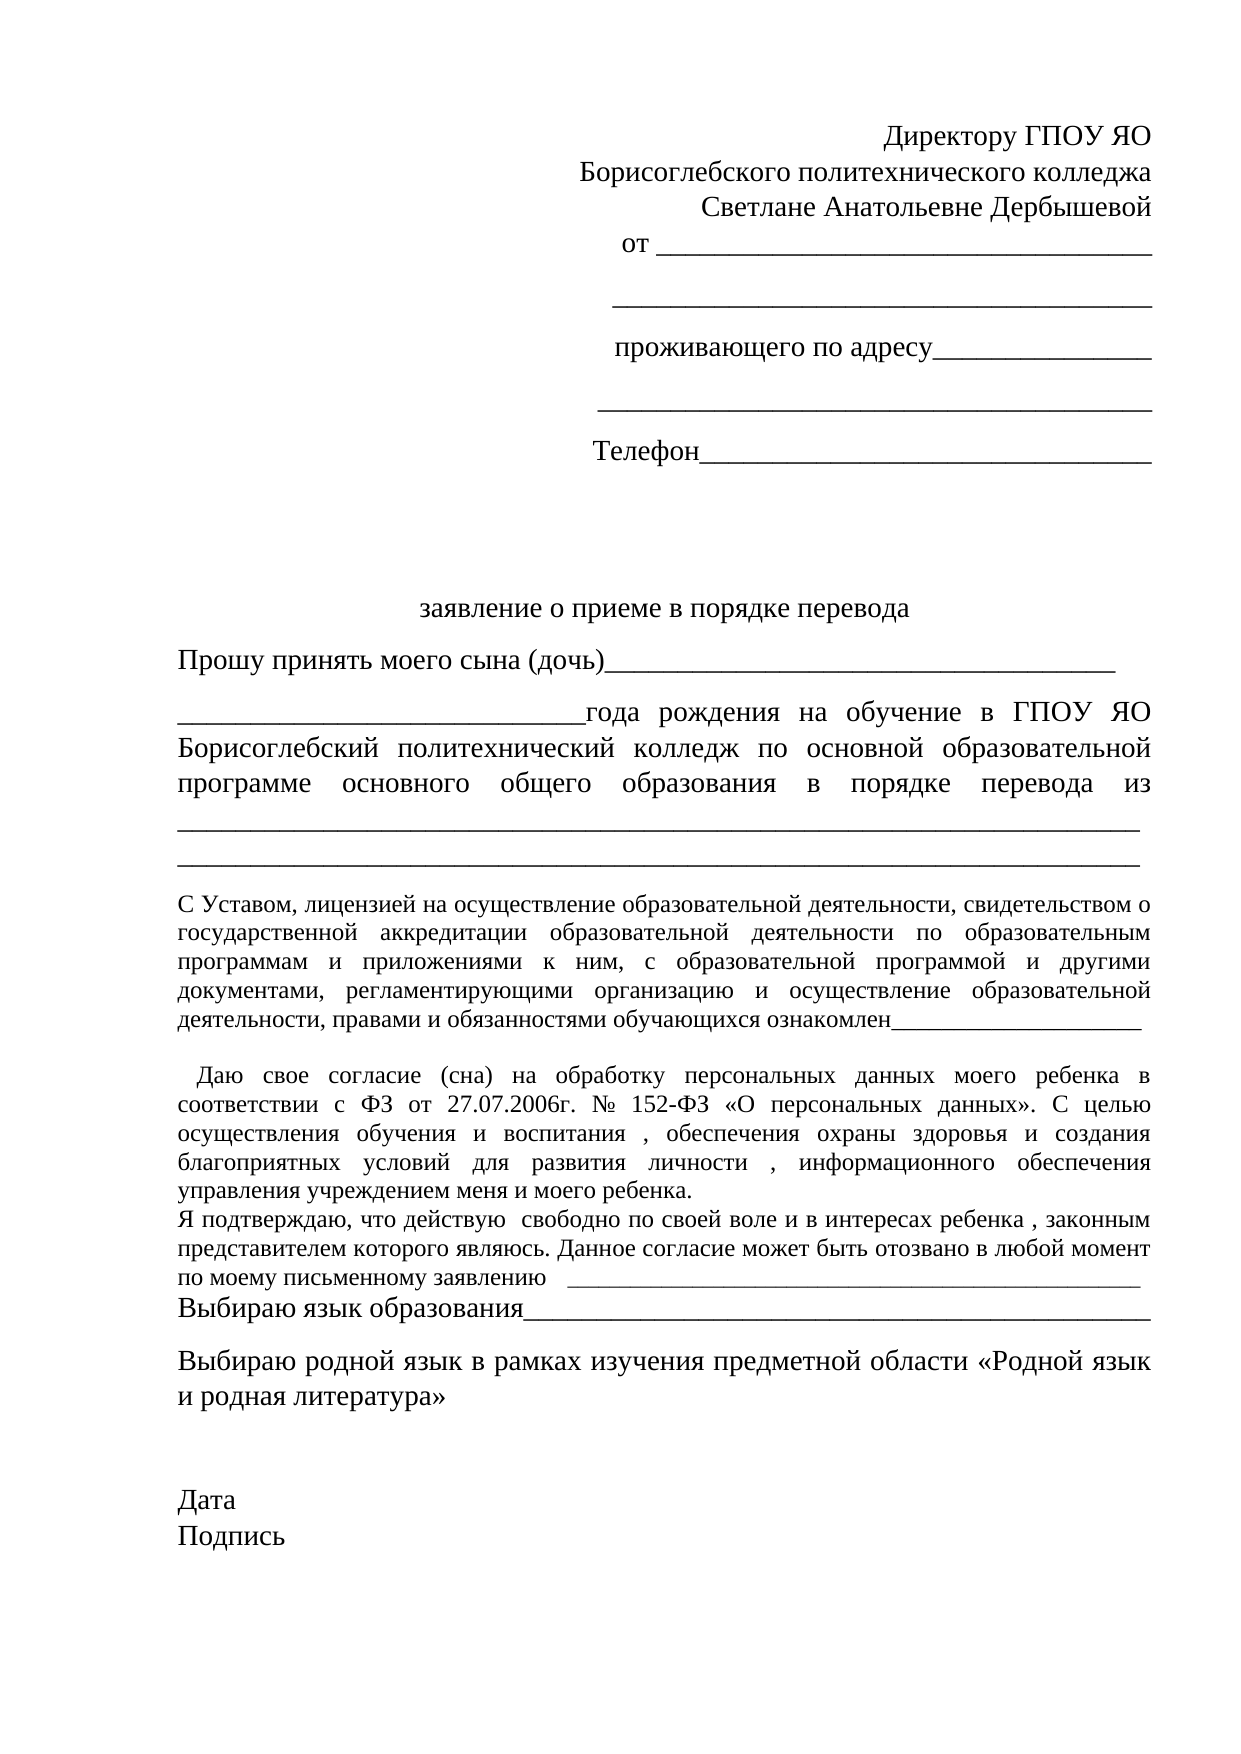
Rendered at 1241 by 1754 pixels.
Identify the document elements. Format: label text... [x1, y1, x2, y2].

text С Уставом, лицензией на осуществление образовательной деятельности, свидетельством о государственной аккредитации образовательной деятельности по образовательным программам и приложениями к ним, с образовательной программой и другими документами, регламентирующими организацию и осуществление образовательной деятельности, правами и обязанностями обучающихся ознакомлен____________________ [177, 889, 1152, 1032]
text Я подтверждаю, что действую свободно по своей воле и в интересах ребенка , законным представителем которого являюсь. Данное согласие может быть отозвано в любой момент по моему письменному заявлению _______________________________________________________ [177, 1204, 1152, 1290]
text Выбираю язык образования___________________________________________ [177, 1290, 1152, 1324]
text Выбираю родной язык в рамках изучения предметной области «Родной язык и родная литература» [177, 1343, 1152, 1412]
text Даю свое согласие (сна) на обработку персональных данных моего ребенка в соответствии с ФЗ от 27.07.2006г. № 152-ФЗ «О персональных данных». С целью осуществления обучения и воспитания , обеспечения охраны здоровья и создания благоприятных условий для развития личности , информационного обеспечения управления учреждением меня и моего ребенка. [177, 1060, 1152, 1204]
text _____________________________________ [177, 277, 1152, 310]
text от __________________________________ [177, 225, 1152, 258]
text Директору ГПОУ ЯО [177, 118, 1152, 152]
text Телефон_______________________________ [177, 433, 1152, 467]
text Борисоглебского политехнического колледжа [177, 154, 1152, 187]
text проживающего по адресу_______________ [177, 329, 1152, 363]
text заявление о приеме в порядке перевода [177, 590, 1152, 623]
text ______________________________________ [177, 381, 1152, 415]
text Дата Подпись [177, 1482, 1152, 1552]
text ____________________________года рождения на обучение в ГПОУ ЯО Борисоглебский политехнический колледж по основной образовательной программе основного общего образования в порядке перевода из ____________________________________________________________________________________________________________________________________ [177, 694, 1152, 870]
text Прошу принять моего сына (дочь)___________________________________ [177, 642, 1152, 676]
text Светлане Анатольевне Дербышевой [177, 189, 1152, 223]
